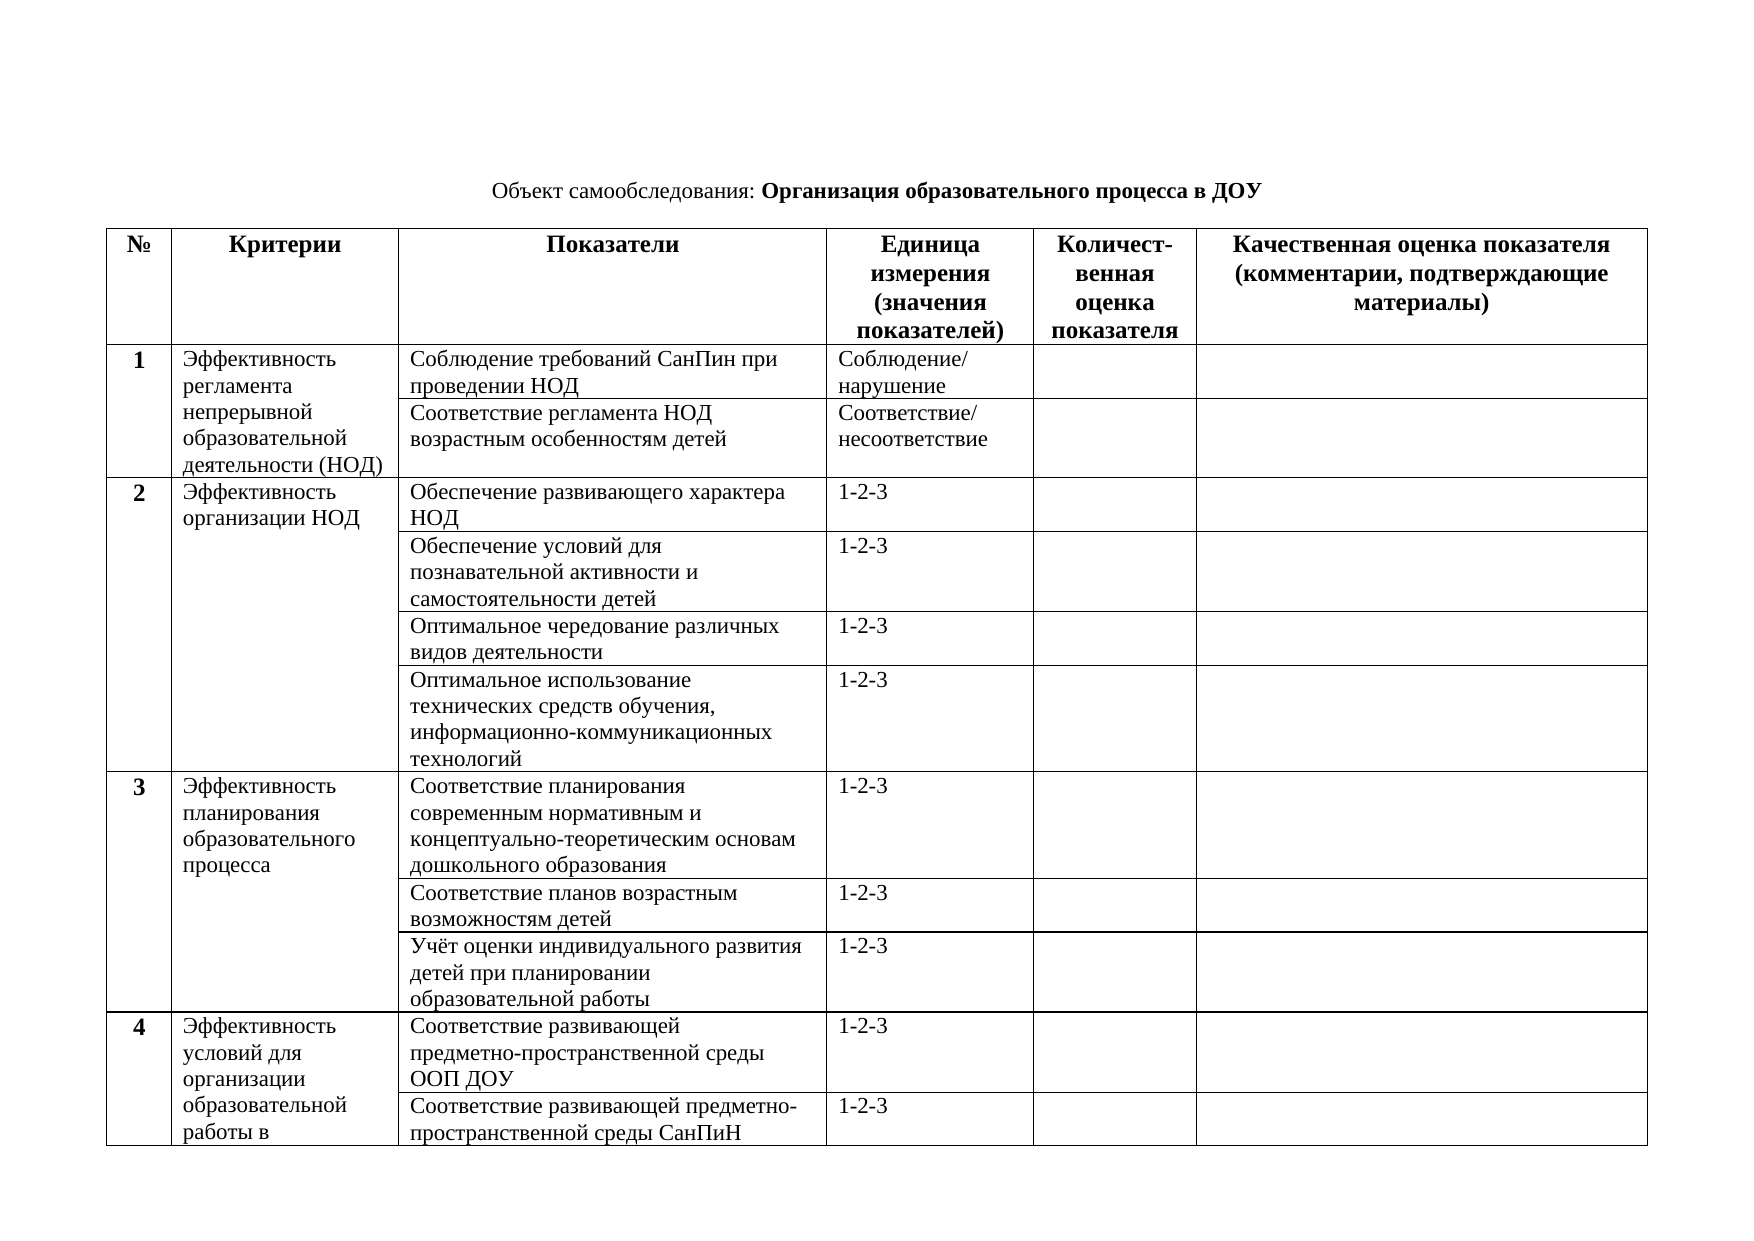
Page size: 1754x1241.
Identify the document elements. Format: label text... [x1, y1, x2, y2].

table_cell 1-2-3 [827, 772, 1033, 878]
table_cell Соответствие планирования современным нормативным и концептуально-теоретическим основам дошкольного образования [399, 772, 826, 878]
table_header Критерии [172, 229, 398, 344]
table_cell Обеспечение условий для познавательной активности и самостоятельности детей [399, 532, 826, 611]
table_cell Соблюдение требований СанПин при проведении НОД [399, 345, 826, 398]
table_cell [1197, 879, 1647, 931]
table_cell [1034, 772, 1196, 878]
table_cell [1034, 1013, 1196, 1092]
table_cell [1034, 933, 1196, 1011]
table_cell Соответствие регламента НОД возрастным особенностям детей [399, 399, 826, 477]
table_cell [1034, 532, 1196, 611]
table_cell 1-2-3 [827, 933, 1033, 1011]
table_cell [1197, 478, 1647, 531]
table_cell Учёт оценки индивидуального развития детей при планировании образовательной работы [399, 933, 826, 1011]
table_cell 1-2-3 [827, 666, 1033, 771]
table_cell Оптимальное чередование различных видов деятельности [399, 612, 826, 665]
table_header Показатели [399, 229, 826, 344]
table_cell [1034, 666, 1196, 771]
table_cell Соблюдение/ нарушение [827, 345, 1033, 398]
table_cell [1197, 933, 1647, 1011]
table_cell [1034, 345, 1196, 398]
table_cell Эффективность планирования образовательного процесса [172, 772, 398, 1011]
table_cell 3 [107, 772, 171, 1011]
table_cell Соответствие развивающей предметно-пространственной среды СанПиН [399, 1093, 826, 1145]
table_cell [1197, 772, 1647, 878]
table_cell 1-2-3 [827, 532, 1033, 611]
table_cell [1197, 612, 1647, 665]
table_cell Соответствие планов возрастным возможностям детей [399, 879, 826, 931]
table_cell [1197, 666, 1647, 771]
table_cell [1197, 345, 1647, 398]
table_cell 1 [107, 345, 171, 477]
table_cell 1-2-3 [827, 478, 1033, 531]
table_cell 1-2-3 [827, 879, 1033, 931]
table_cell [1197, 1013, 1647, 1092]
table_cell Эффективность регламента непрерывной образовательной деятельности (НОД) [172, 345, 398, 477]
table_cell 4 [107, 1013, 171, 1145]
table_cell [1197, 399, 1647, 477]
table_cell [1034, 612, 1196, 665]
table_cell [1197, 1093, 1647, 1145]
table_cell Эффективность условий для организации образовательной работы в повседневной жизни [172, 1013, 398, 1145]
table_header Единица измерения (значения показателей) [827, 229, 1033, 344]
table_cell Обеспечение развивающего характера НОД [399, 478, 826, 531]
text Объект самообследования: Организация образовательного процесса в ДОУ [118, 177, 1636, 203]
table_cell [1034, 879, 1196, 931]
table_header № [107, 229, 171, 344]
table_cell Соответствие/ несоответствие [827, 399, 1033, 477]
table_cell Соответствие развивающей предметно-пространственной среды ООП ДОУ [399, 1013, 826, 1092]
table_header Количест- венная оценка показателя [1034, 229, 1196, 344]
table_cell [1034, 478, 1196, 531]
table_cell 1-2-3 [827, 1093, 1033, 1145]
table_cell 1-2-3 [827, 1013, 1033, 1092]
table_cell 2 [107, 478, 171, 771]
table_cell [1197, 532, 1647, 611]
table_cell 1-2-3 [827, 612, 1033, 665]
table_cell Оптимальное использование технических средств обучения, информационно-коммуникационных технологий [399, 666, 826, 771]
table_cell Эффективность организации НОД [172, 478, 398, 771]
table_header Качественная оценка показателя (комментарии, подтверждающие материалы) [1197, 229, 1647, 344]
table_cell [1034, 1093, 1196, 1145]
table_cell [1034, 399, 1196, 477]
